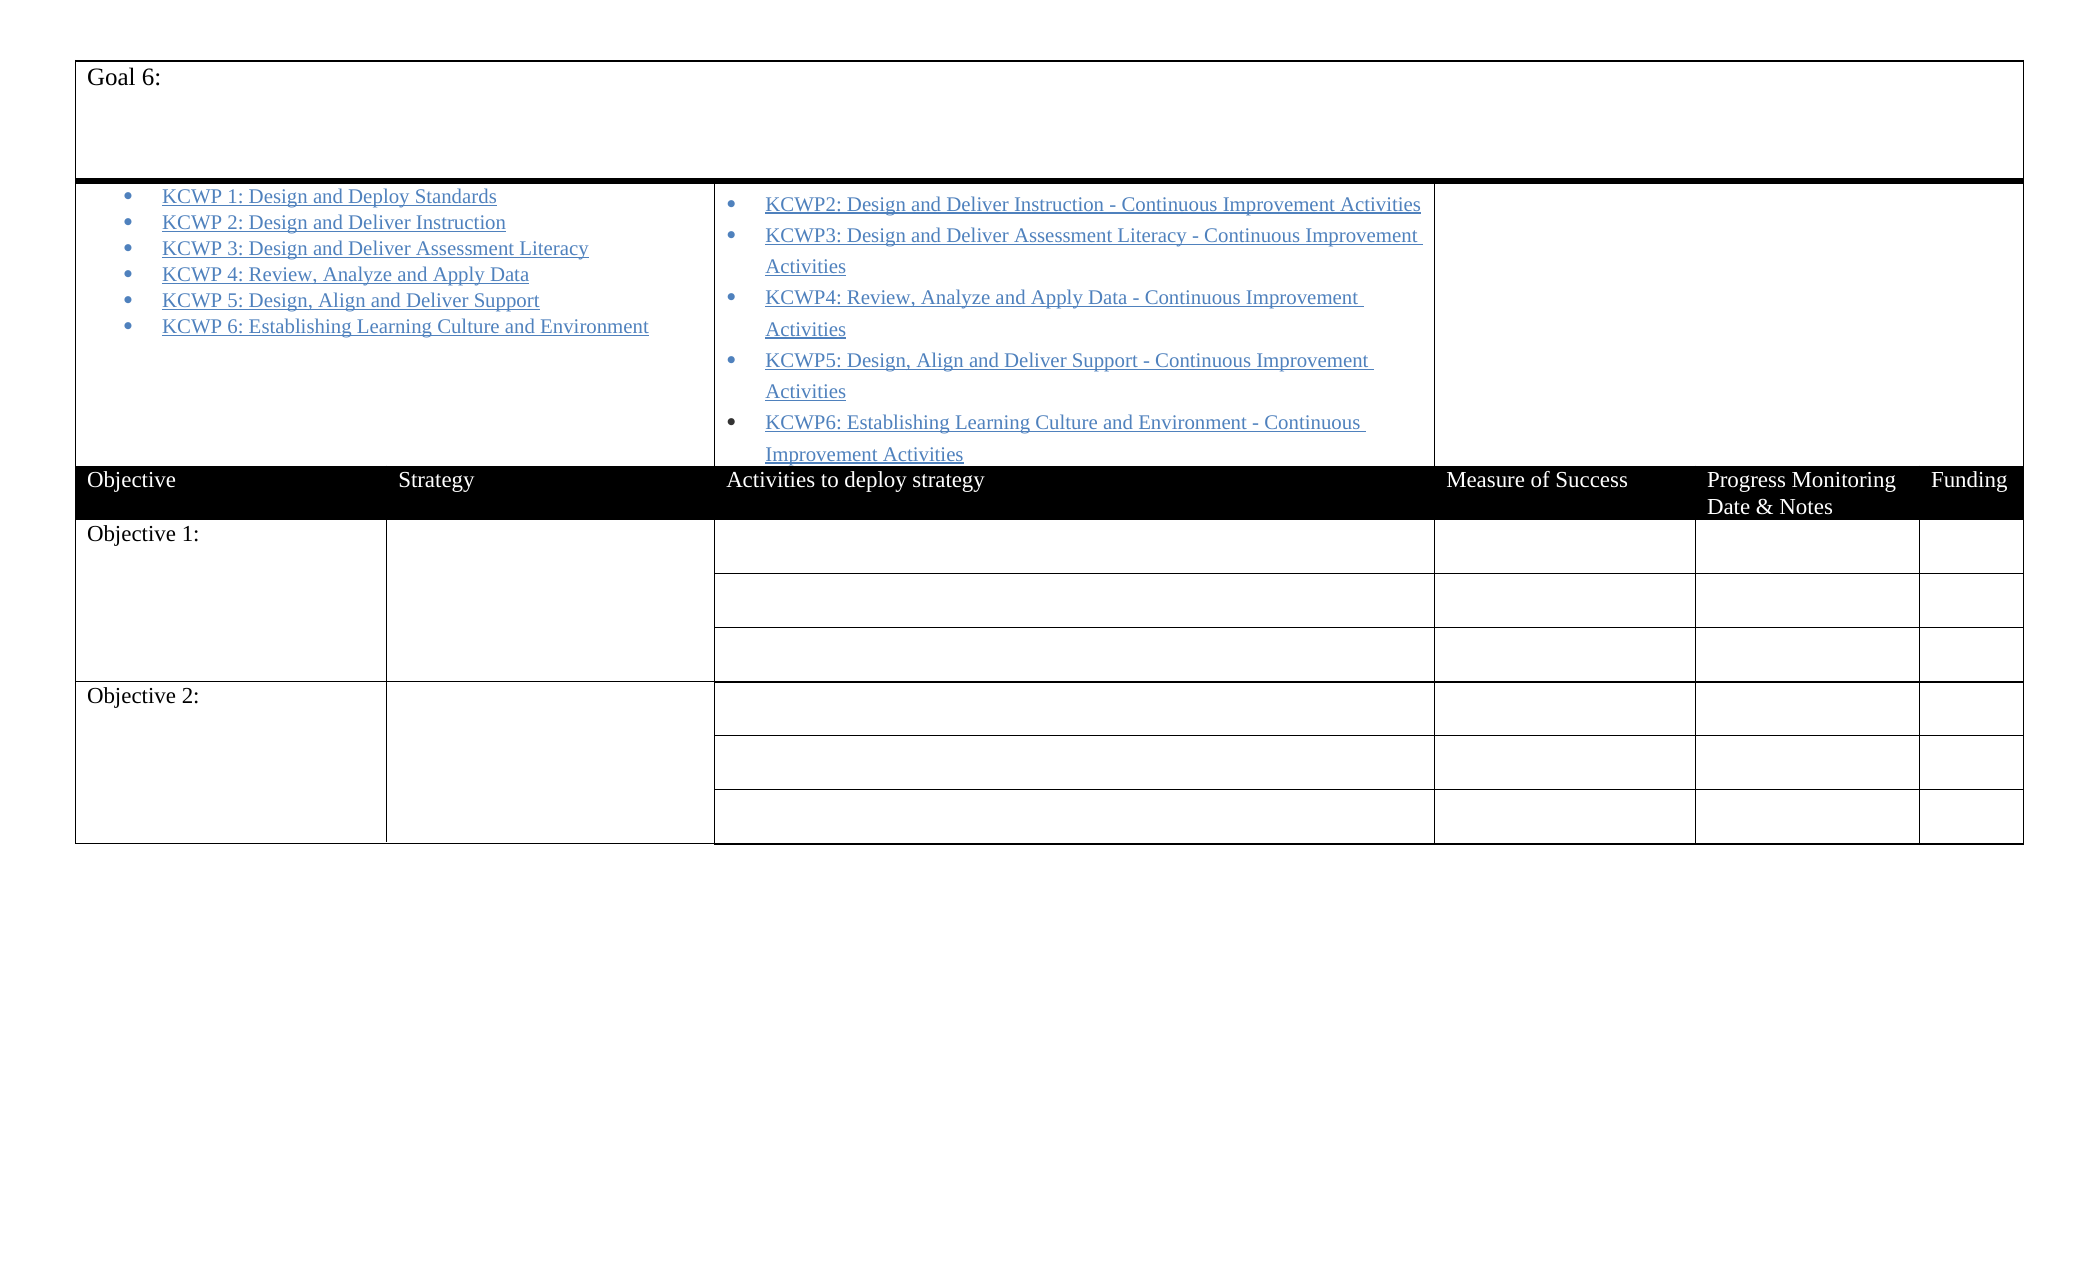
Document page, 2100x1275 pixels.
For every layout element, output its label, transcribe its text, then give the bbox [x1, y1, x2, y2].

table_cell Objective 1: [76, 520, 386, 681]
table_cell [1696, 628, 1919, 681]
table_cell Funding [1920, 467, 2023, 519]
table_cell [715, 683, 1434, 735]
table_cell [1696, 683, 1919, 735]
table_cell [715, 790, 1434, 843]
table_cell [1435, 184, 2023, 466]
table_cell [715, 736, 1434, 789]
table_cell [1696, 574, 1919, 627]
table_cell [715, 628, 1434, 681]
table_cell [1435, 628, 1695, 681]
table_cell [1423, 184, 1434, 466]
table_header Goal 6: [76, 62, 2023, 178]
table_cell [1696, 736, 1919, 789]
table_cell Activities to deploy strategy [715, 467, 1434, 519]
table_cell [76, 184, 714, 466]
table_cell [1435, 736, 1695, 789]
table_cell [715, 520, 1434, 573]
table_cell Measure of Success [1435, 467, 1695, 519]
table_cell [1435, 790, 1695, 843]
table_cell [1435, 520, 1695, 573]
table_cell [1696, 790, 1919, 843]
table_cell Progress Monitoring Date & Notes [1696, 467, 1919, 519]
table_cell [1435, 683, 1695, 735]
table_cell [387, 682, 714, 843]
table_cell Objective 2: [76, 682, 387, 843]
table_cell [1435, 574, 1695, 627]
table_cell [715, 574, 1434, 627]
table_cell Strategy [387, 467, 714, 519]
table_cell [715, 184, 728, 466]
table_cell [1920, 683, 2023, 735]
table_cell [1920, 574, 2023, 627]
table_cell [1696, 520, 1919, 573]
table_cell Objective [76, 467, 386, 519]
table_cell [1920, 790, 2023, 843]
table_cell [1920, 520, 2023, 573]
table_cell [1920, 736, 2023, 789]
table_cell [387, 520, 714, 681]
table_cell [1920, 628, 2023, 681]
